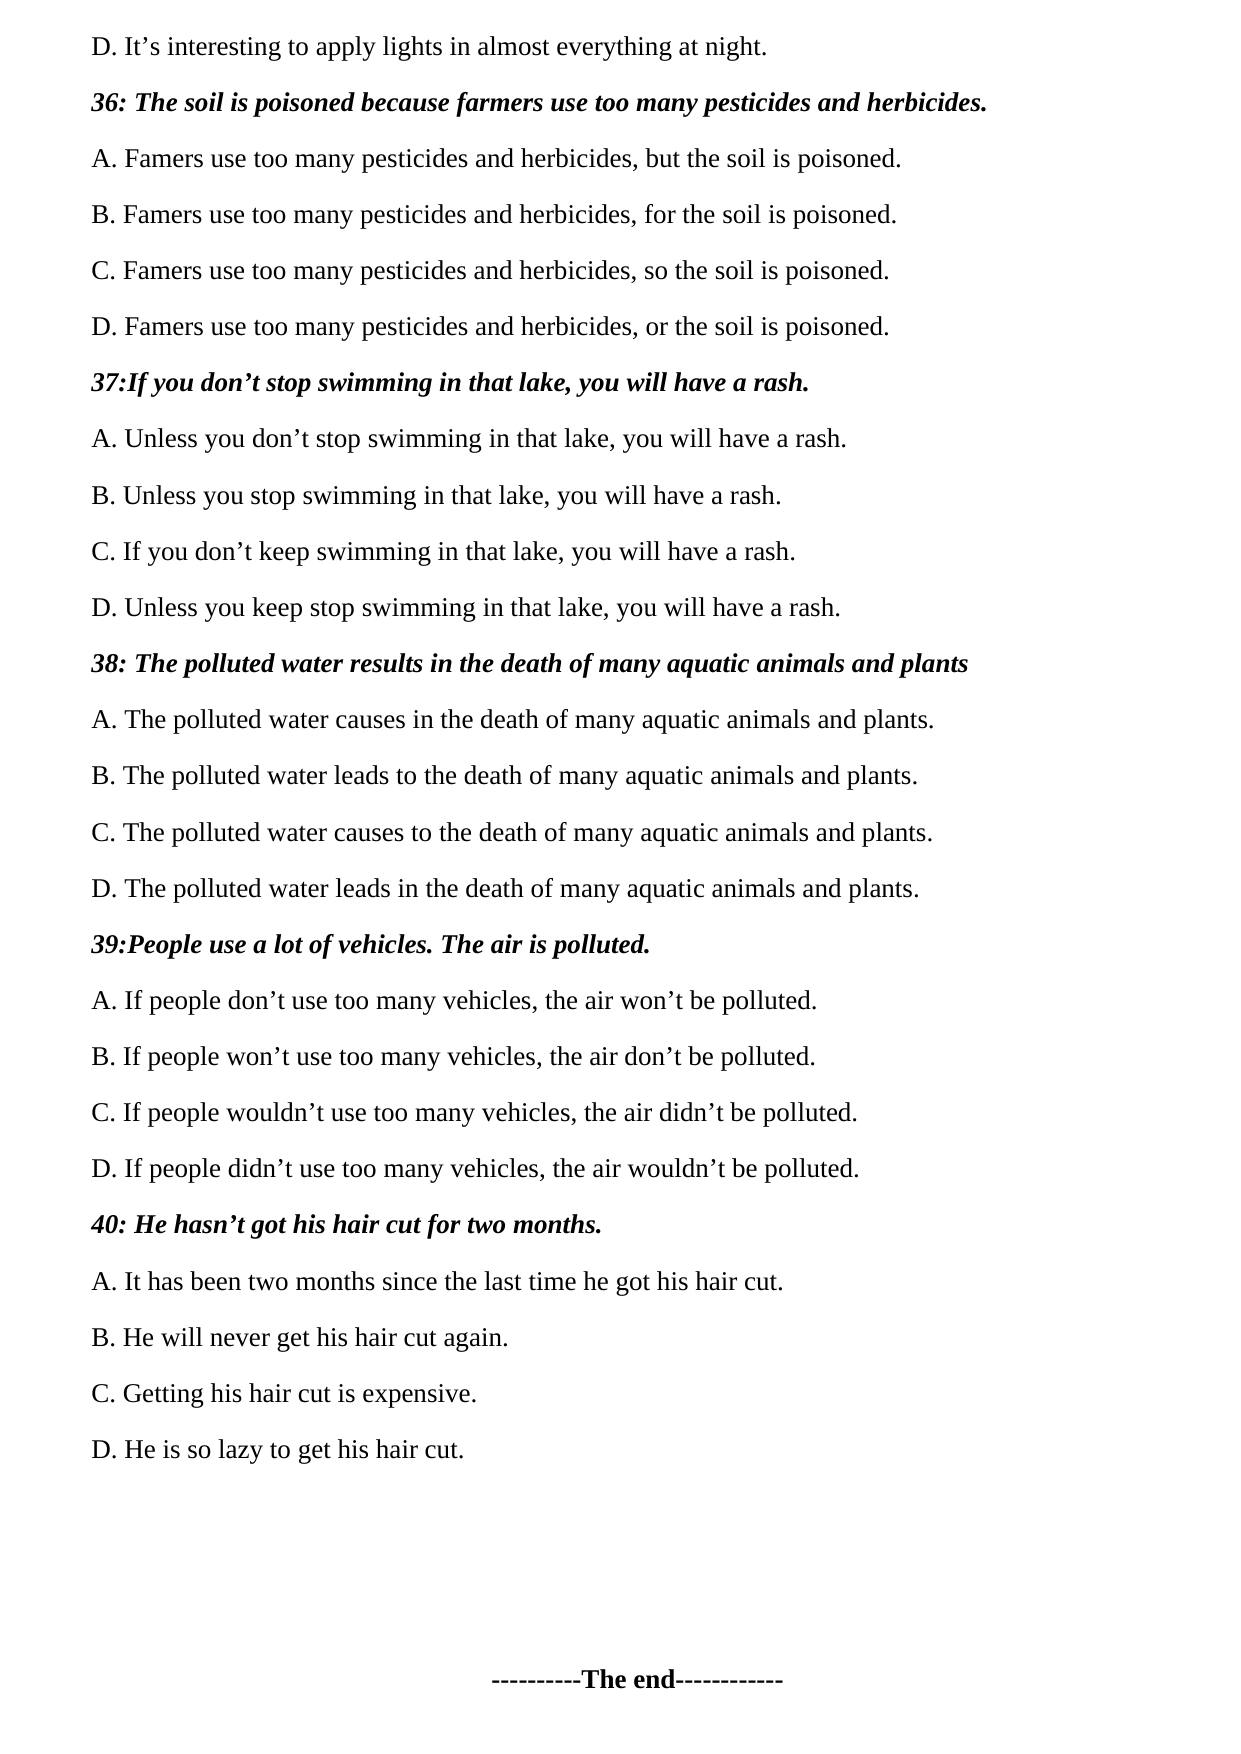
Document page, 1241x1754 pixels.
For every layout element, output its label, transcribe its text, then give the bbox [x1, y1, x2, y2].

text A. It has been two months since the last time he got his hair cut. [91, 1265, 1176, 1296]
text D. It’s interesting to apply lights in almost everything at night. [91, 29, 1176, 61]
text B. If people won’t use too many vehicles, the air don’t be polluted. [91, 1040, 1176, 1071]
text B. Famers use too many pesticides and herbicides, for the soil is poisoned. [91, 198, 1176, 229]
text 36: The soil is poisoned because farmers use too many pesticides and herbicides. [91, 86, 1176, 117]
text A. The polluted water causes in the death of many aquatic animals and plants. [91, 703, 1176, 734]
text ----------The end------------ [150, 1663, 1181, 1694]
text C. If you don’t keep swimming in that lake, you will have a rash. [91, 535, 1176, 566]
text D. He is so lazy to get his hair cut. [91, 1433, 1176, 1464]
text A. Unless you don’t stop swimming in that lake, you will have a rash. [91, 423, 1176, 454]
text C. Famers use too many pesticides and herbicides, so the soil is poisoned. [91, 254, 1176, 285]
text C. If people wouldn’t use too many vehicles, the air didn’t be polluted. [91, 1096, 1176, 1127]
text D. Famers use too many pesticides and herbicides, or the soil is poisoned. [91, 310, 1176, 341]
text D. Unless you keep stop swimming in that lake, you will have a rash. [91, 591, 1176, 622]
text B. He will never get his hair cut again. [91, 1321, 1176, 1352]
text C. The polluted water causes to the death of many aquatic animals and plants. [91, 816, 1176, 847]
text B. The polluted water leads to the death of many aquatic animals and plants. [91, 759, 1176, 791]
text D. The polluted water leads in the death of many aquatic animals and plants. [91, 872, 1176, 903]
text C. Getting his hair cut is expensive. [91, 1377, 1176, 1408]
text A. If people don’t use too many vehicles, the air won’t be polluted. [91, 984, 1176, 1015]
text D. If people didn’t use too many vehicles, the air wouldn’t be polluted. [91, 1152, 1176, 1184]
text 37:If you don’t stop swimming in that lake, you will have a rash. [91, 366, 1176, 398]
text 38: The polluted water results in the death of many aquatic animals and plants [91, 647, 1176, 678]
text A. Famers use too many pesticides and herbicides, but the soil is poisoned. [91, 142, 1176, 173]
text B. Unless you stop swimming in that lake, you will have a rash. [91, 479, 1176, 510]
text 40: He hasn’t got his hair cut for two months. [91, 1209, 1176, 1240]
text 39:People use a lot of vehicles. The air is polluted. [91, 928, 1176, 959]
